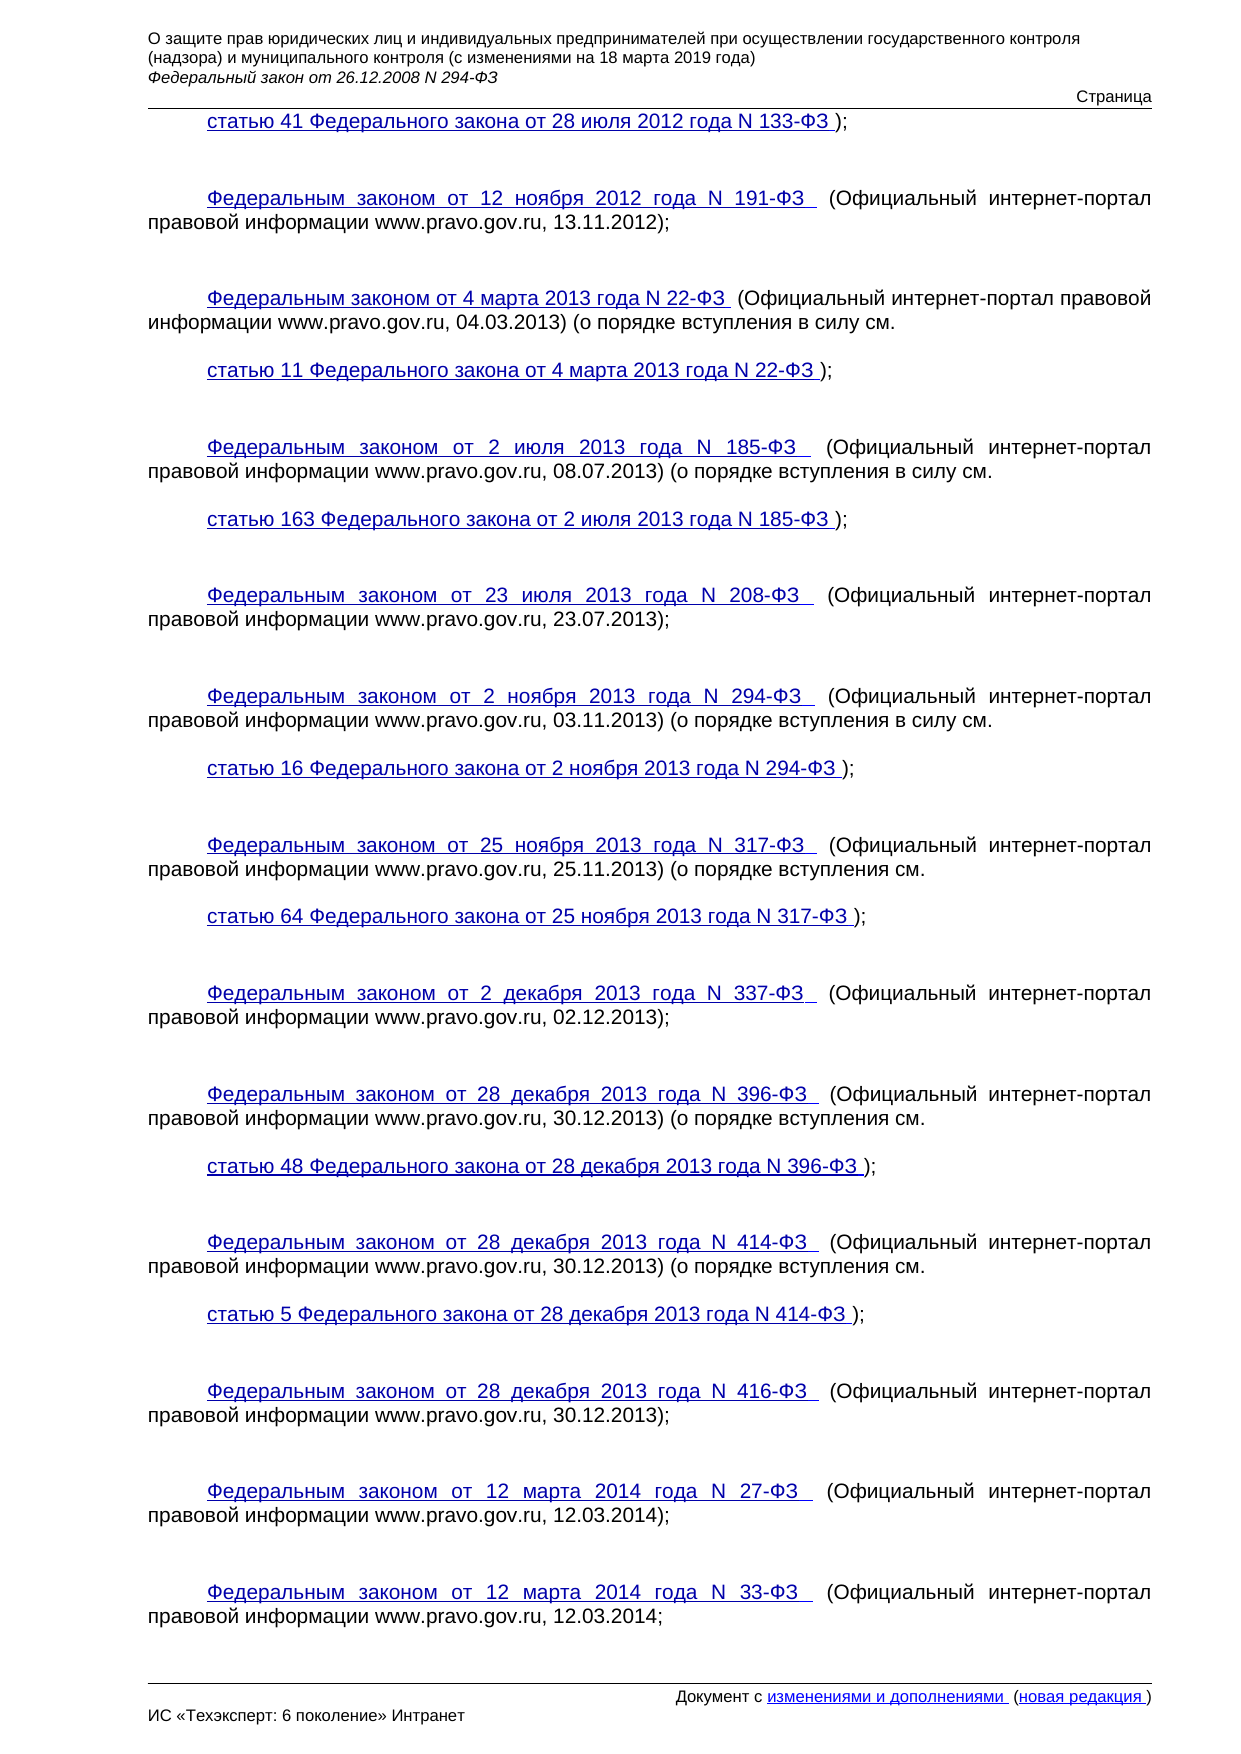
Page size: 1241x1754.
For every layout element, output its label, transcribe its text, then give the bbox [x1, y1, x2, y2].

text Федеральным законом от 12 ноября 2012 года N 191-ФЗ (Официальный интернет-портал правовой информации www.pravo.gov.ru, 13.11.2012); [148, 186, 1152, 233]
text Федеральным законом от 23 июля 2013 года N 208-ФЗ (Официальный интернет-портал правовой информации www.pravo.gov.ru, 23.07.2013); [148, 583, 1152, 631]
text статью 16 Федерального закона от 2 ноября 2013 года N 294-ФЗ ); [148, 756, 1152, 780]
text статью 41 Федерального закона от 28 июля 2012 года N 133-ФЗ ); [148, 109, 1152, 133]
text Федеральным законом от 2 декабря 2013 года N 337-ФЗ (Официальный интернет-портал правовой информации www.pravo.gov.ru, 02.12.2013); [148, 981, 1152, 1029]
text Федеральным законом от 28 декабря 2013 года N 414-ФЗ (Официальный интернет-портал правовой информации www.pravo.gov.ru, 30.12.2013) (о порядке вступления см. [148, 1230, 1152, 1278]
text статью 163 Федерального закона от 2 июля 2013 года N 185-ФЗ ); [148, 507, 1152, 531]
text Федеральным законом от 12 марта 2014 года N 27-ФЗ (Официальный интернет-портал правовой информации www.pravo.gov.ru, 12.03.2014); [148, 1479, 1152, 1527]
text Федеральным законом от 2 июля 2013 года N 185-ФЗ (Официальный интернет-портал правовой информации www.pravo.gov.ru, 08.07.2013) (о порядке вступления в силу см. [148, 435, 1152, 483]
text Федеральным законом от 25 ноября 2013 года N 317-ФЗ (Официальный интернет-портал правовой информации www.pravo.gov.ru, 25.11.2013) (о порядке вступления см. [148, 832, 1152, 880]
text Федеральным законом от 28 декабря 2013 года N 396-ФЗ (Официальный интернет-портал правовой информации www.pravo.gov.ru, 30.12.2013) (о порядке вступления см. [148, 1082, 1152, 1129]
text Федеральным законом от 2 ноября 2013 года N 294-ФЗ (Официальный интернет-портал правовой информации www.pravo.gov.ru, 03.11.2013) (о порядке вступления в силу см. [148, 684, 1152, 732]
text Федеральным законом от 12 марта 2014 года N 33-ФЗ (Официальный интернет-портал правовой информации www.pravo.gov.ru, 12.03.2014; [148, 1580, 1152, 1628]
text статью 11 Федерального закона от 4 марта 2013 года N 22-ФЗ ); [148, 358, 1152, 382]
text Федеральным законом от 28 декабря 2013 года N 416-ФЗ (Официальный интернет-портал правовой информации www.pravo.gov.ru, 30.12.2013); [148, 1379, 1152, 1427]
text статью 64 Федерального закона от 25 ноября 2013 года N 317-ФЗ ); [148, 904, 1152, 928]
text статью 48 Федерального закона от 28 декабря 2013 года N 396-ФЗ ); [148, 1153, 1152, 1177]
text Федеральным законом от 4 марта 2013 года N 22-ФЗ (Официальный интернет-портал правовой информации www.pravo.gov.ru, 04.03.2013) (о порядке вступления в силу см. [148, 286, 1152, 334]
text статью 5 Федерального закона от 28 декабря 2013 года N 414-ФЗ ); [148, 1302, 1152, 1326]
